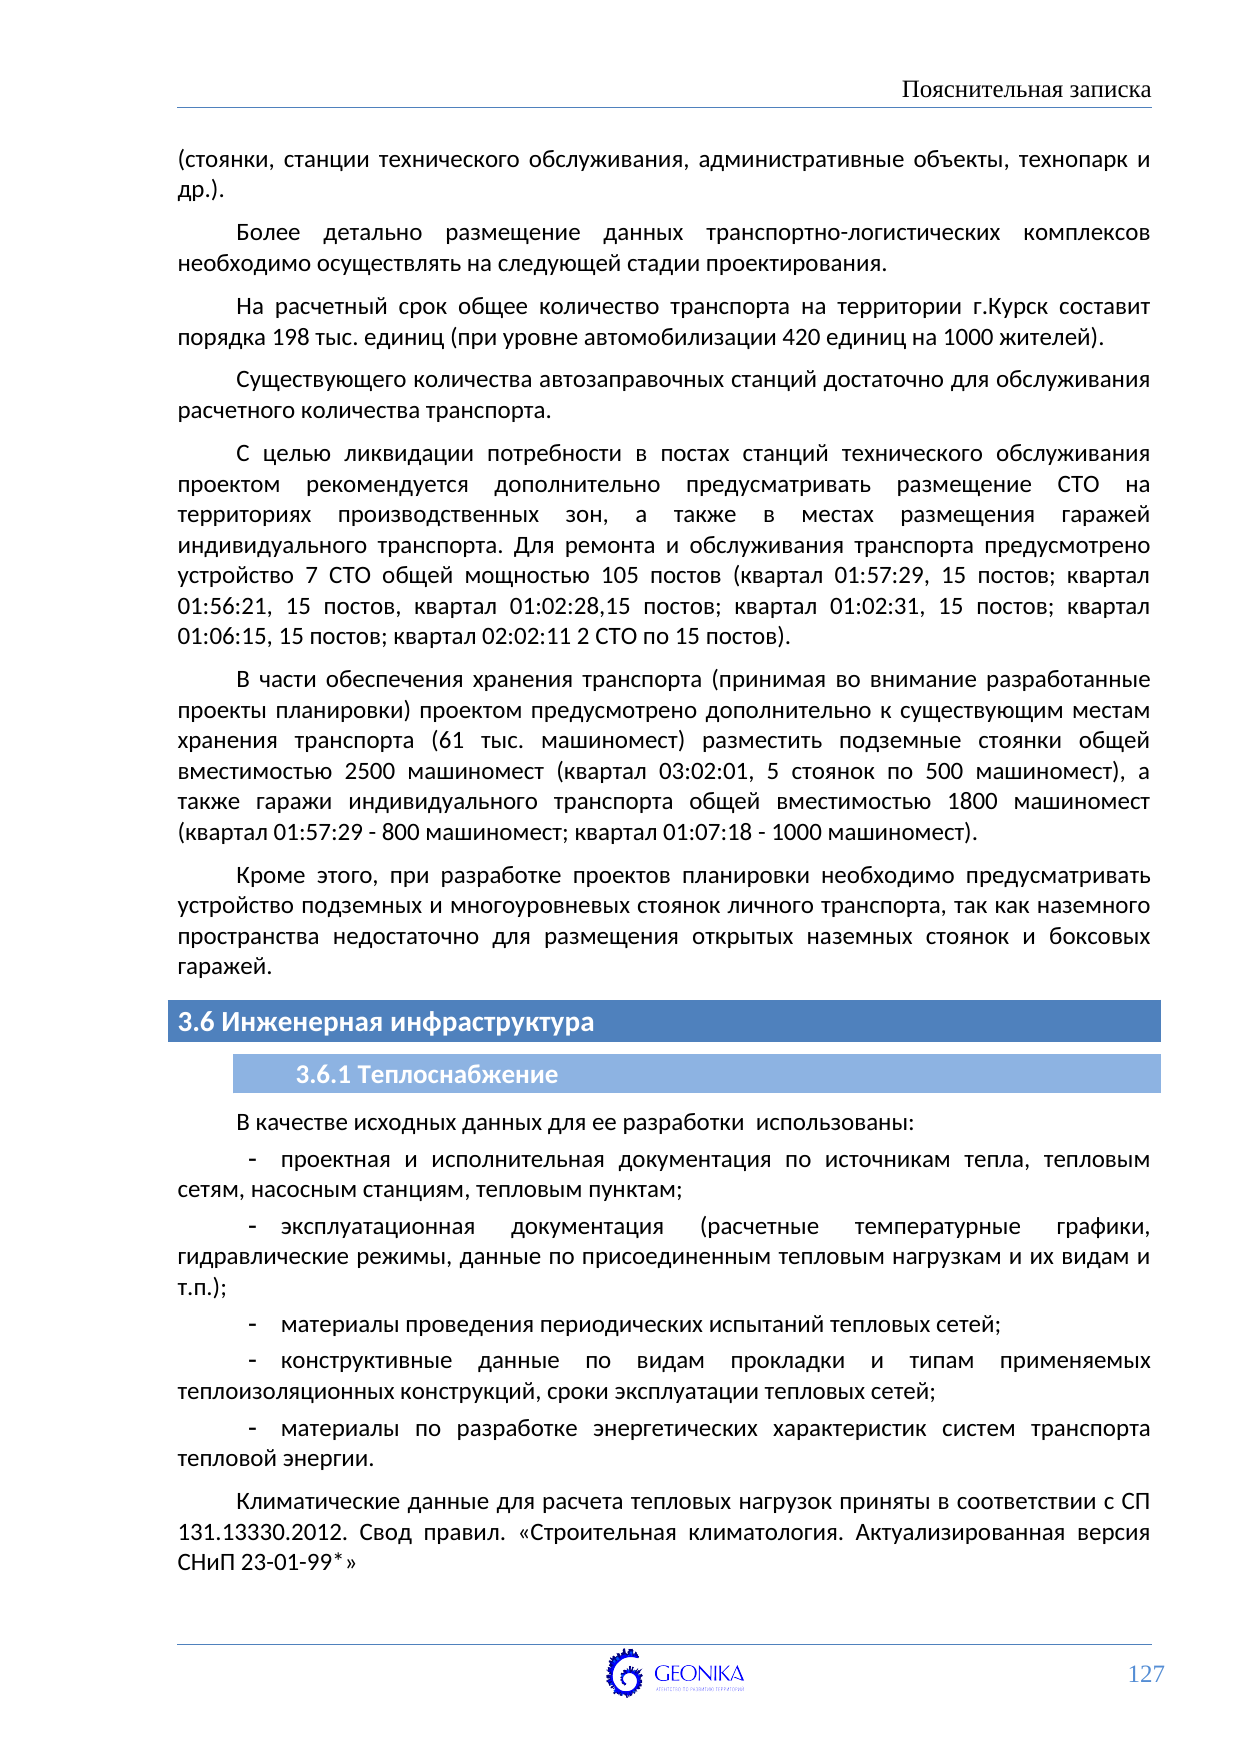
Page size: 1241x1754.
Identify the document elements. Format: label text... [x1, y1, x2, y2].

text Более детально размещение данных транспортно-логистических комплексов необходимо осуществлять на следующей стадии проектирования. [177, 217, 1152, 278]
text проектная и исполнительная документация по источникам тепла, тепловым сетям, насосным станциям, тепловым пунктам; [177, 1143, 1152, 1204]
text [177, 143, 1152, 204]
text Кроме этого, при разработке проектов планировки необходимо предусматривать устройство подземных и многоуровневых стоянок личного транспорта, так как наземного пространства недостаточно для размещения открытых наземных стоянок и боксовых гаражей. [177, 859, 1152, 981]
text материалы по разработке энергетических характеристик систем транспорта тепловой энергии. [177, 1412, 1152, 1473]
text эксплуатационная документация (расчетные температурные графики, гидравлические режимы, данные по присоединенным тепловым нагрузкам и их видам и т.п.); [177, 1210, 1152, 1302]
text С целью ликвидации потребности в постах станций технического обслуживания проектом рекомендуется дополнительно предусматривать размещение СТО на территориях производственных зон, а также в местах размещения гаражей индивидуального транспорта. Для ремонта и обслуживания транспорта предусмотрено устройство 7 СТО общей мощностью 105 постов (квартал 01:57:29, 15 постов; квартал 01:56:21, 15 постов, квартал 01:02:28,15 постов; квартал 01:02:31, 15 постов; квартал 01:06:15, 15 постов; квартал 02:02:11 2 СТО по 15 постов). [177, 437, 1152, 651]
text На расчетный срок общее количество транспорта на территории г.Курск составит порядка 198 тыс. единиц (при уровне автомобилизации 420 единиц на 1000 жителей). [177, 290, 1152, 351]
subtitle Инженерная инфраструктура [169, 1001, 1160, 1041]
text В качестве исходных данных для ее разработки использованы: [177, 1106, 1152, 1136]
text Существующего количества автозаправочных станций достаточно для обслуживания расчетного количества транспорта. [177, 364, 1152, 425]
text материалы проведения периодических испытаний тепловых сетей; [177, 1308, 1152, 1338]
subtitle Теплоснабжение [234, 1055, 1160, 1092]
text конструктивные данные по видам прокладки и типам применяемых теплоизоляционных конструкций, сроки эксплуатации тепловых сетей; [177, 1344, 1152, 1406]
picture [603, 1645, 749, 1702]
text Климатические данные для расчета тепловых нагрузок приняты в соответствии с СП 131.13330.2012. Свод правил. «Строительная климатология. Актуализированная версия СНиП 23-01-99*» [177, 1485, 1152, 1577]
text В части обеспечения хранения транспорта (принимая во внимание разработанные проекты планировки) проектом предусмотрено дополнительно к существующим местам хранения транспорта (61 тыс. машиномест) разместить подземные стоянки общей вместимостью 2500 машиномест (квартал 03:02:01, 5 стоянок по 500 машиномест), а также гаражи индивидуального транспорта общей вместимостью 1800 машиномест (квартал 01:57:29 - 800 машиномест; квартал 01:07:18 - 1000 машиномест). [177, 663, 1152, 846]
